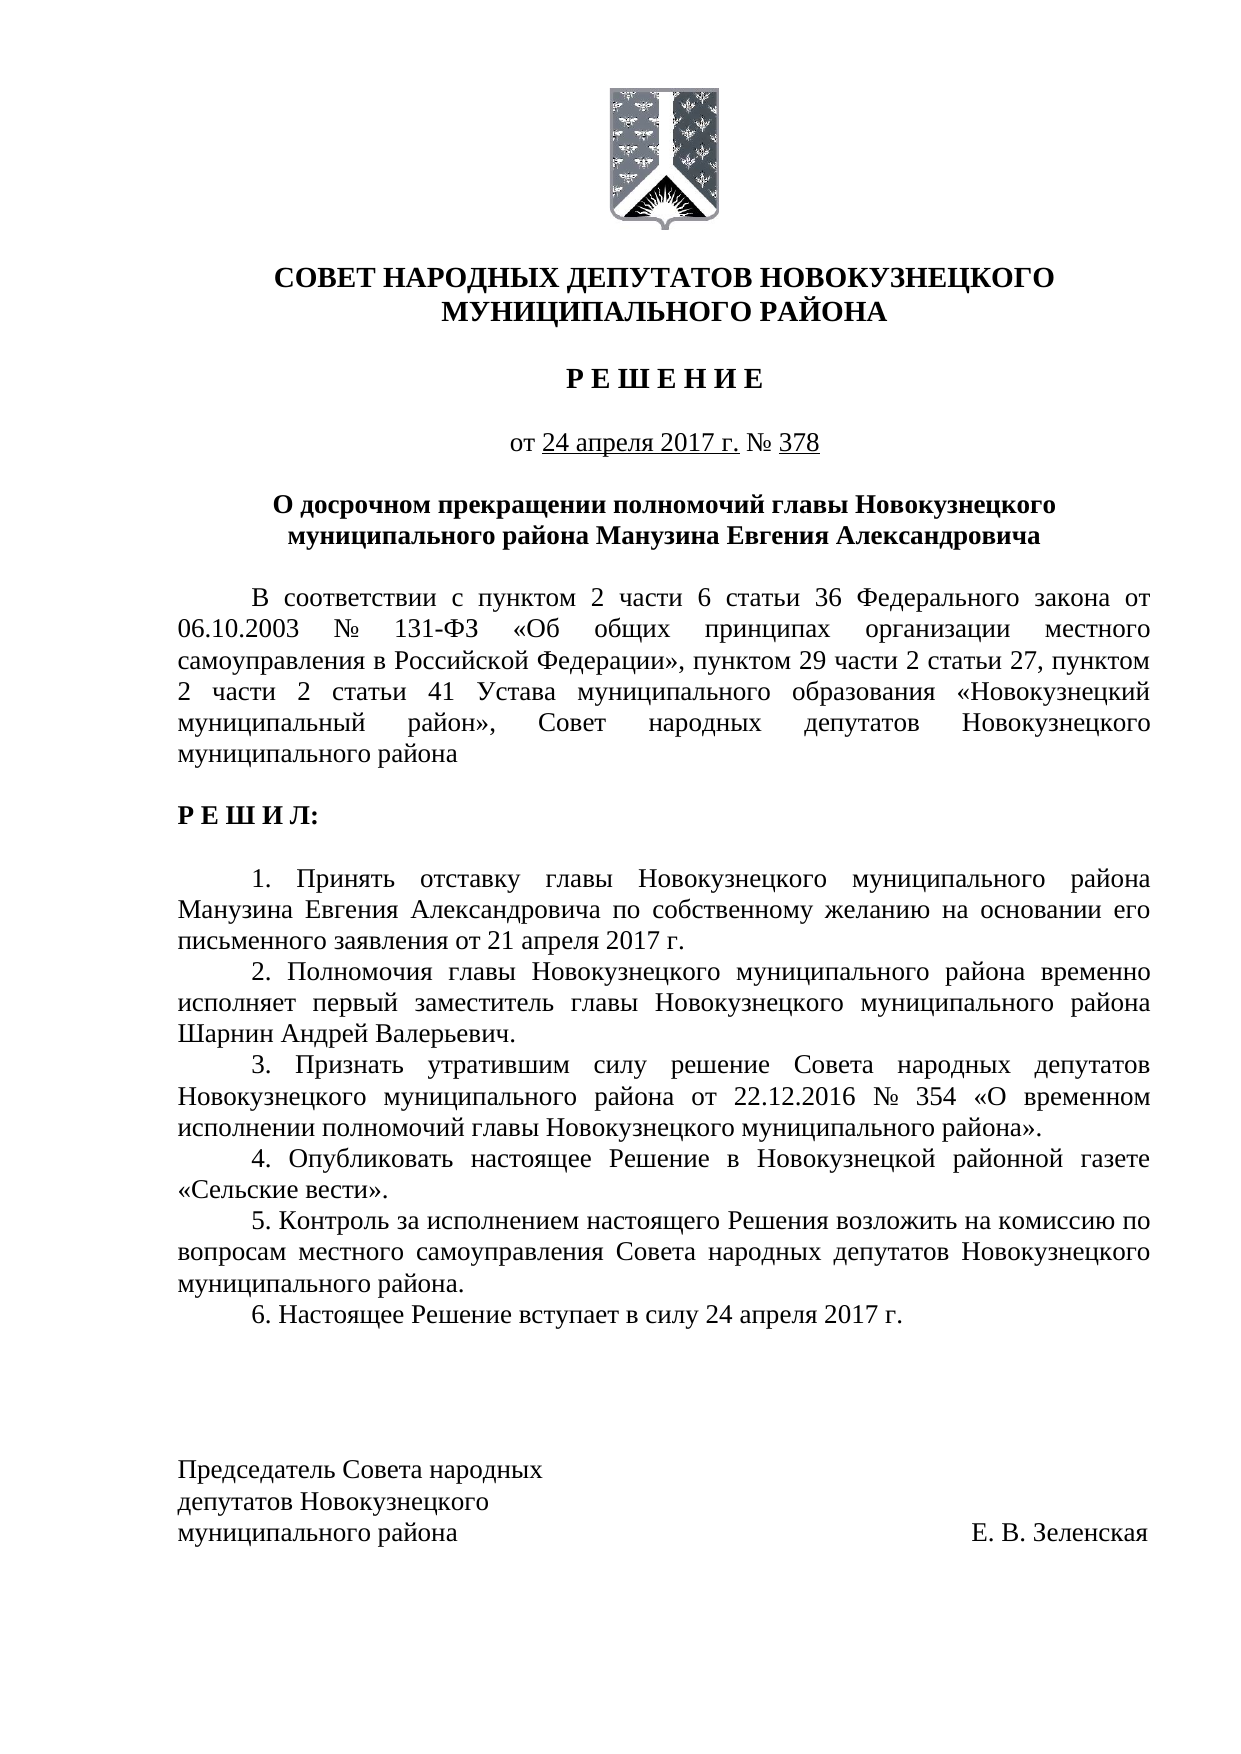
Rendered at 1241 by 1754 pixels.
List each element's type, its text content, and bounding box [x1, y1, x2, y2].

text от 24 апреля 2017 г. № 378 [177, 426, 1152, 457]
text депутатов Новокузнецкого [177, 1485, 1152, 1516]
text Р Е Ш И Л: [177, 799, 1152, 831]
text В соответствии с пунктом 2 части 6 статьи 36 Федерального закона от 06.10.2003 № 131-ФЗ «Об общих принципах организации местного самоуправления в Российской Федерации», пунктом 29 части 2 статьи 27, пунктом 2 части 2 статьи 41 Устава муниципального образования «Новокузнецкий муниципальный район», Совет народных депутатов Новокузнецкого муниципального района [177, 581, 1152, 768]
text 5. Контроль за исполнением настоящего Решения возложить на комиссию по вопросам местного самоуправления Совета народных депутатов Новокузнецкого муниципального района. [177, 1204, 1152, 1298]
picture [609, 88, 719, 230]
text 4. Опубликовать настоящее Решение в Новокузнецкой районной газете «Сельские вести». [177, 1142, 1152, 1204]
text О досрочном прекращении полномочий главы Новокузнецкого [177, 488, 1152, 519]
subtitle СОВЕТ НАРОДНЫХ ДЕПУТАТОВ НОВОКУЗНЕЦКОГО МУНИЦИПАЛЬНОГО РАЙОНА [177, 260, 1152, 327]
text Председатель Совета народных [177, 1453, 1152, 1485]
text 2. Полномочия главы Новокузнецкого муниципального района временно исполняет первый заместитель главы Новокузнецкого муниципального района Шарнин Андрей Валерьевич. [177, 955, 1152, 1049]
text 6. Настоящее Решение вступает в силу 24 апреля 2017 г. [177, 1298, 1152, 1329]
text муниципального района Е. В. Зеленская [177, 1516, 1152, 1547]
text 1. Принять отставку главы Новокузнецкого муниципального района Манузина Евгения Александровича по собственному желанию на основании его письменного заявления от 21 апреля 2017 г. [177, 862, 1152, 955]
subtitle Р Е Ш Е Н И Е [177, 361, 1152, 394]
text муниципального района Манузина Евгения Александровича [177, 519, 1152, 550]
text 3. Признать утратившим силу решение Совета народных депутатов Новокузнецкого муниципального района от 22.12.2016 № 354 «О временном исполнении полномочий главы Новокузнецкого муниципального района». [177, 1049, 1152, 1142]
